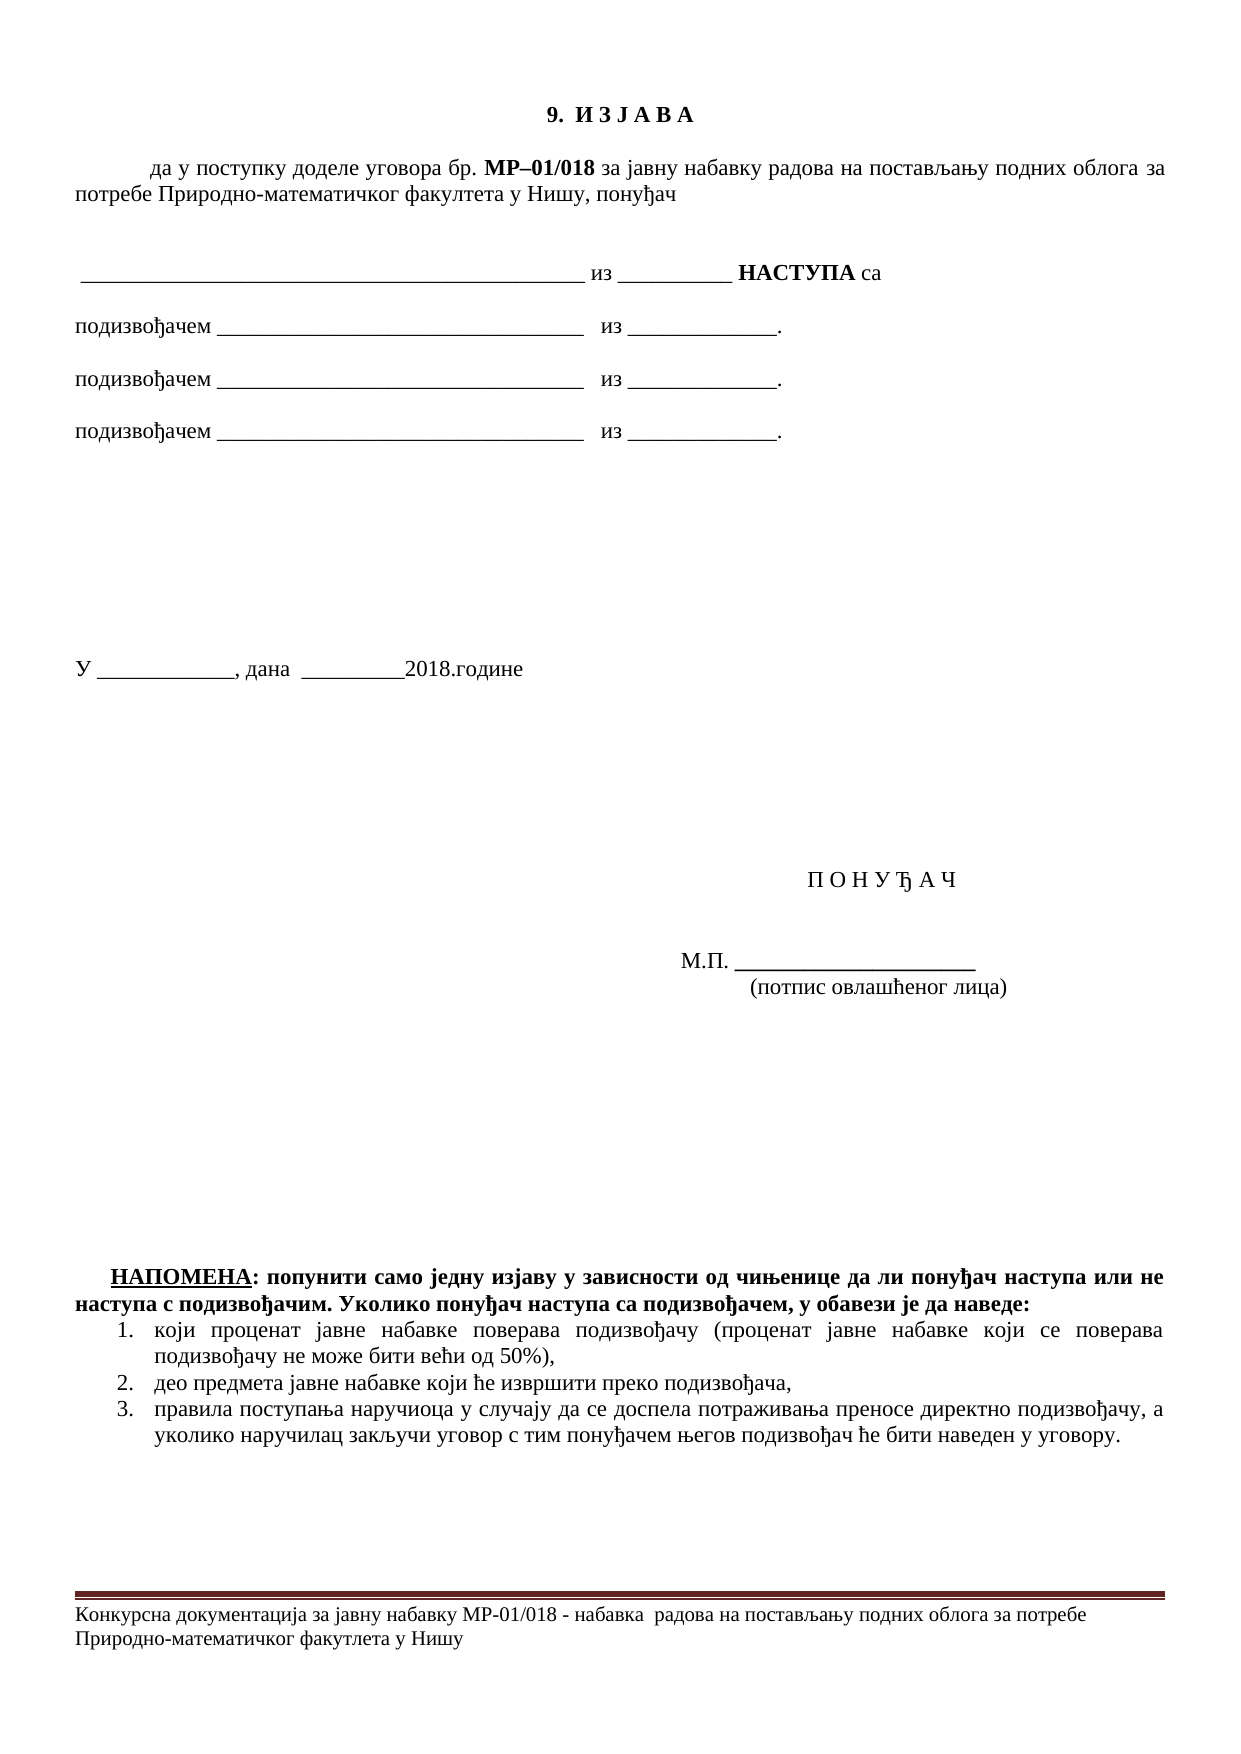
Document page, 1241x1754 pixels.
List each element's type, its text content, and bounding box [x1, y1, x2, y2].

list који проценат јавне набавке поверава подизвођачу (проценат јавне набавке који се поверава подизвођачу не може бити већи од 50%), [117, 1316, 1165, 1369]
list део предмета јавне набавке који ће извршити преко подизвођача, [117, 1369, 1165, 1395]
text НАПОМЕНА: попунити само једну изјаву у зависности од чињенице да ли понуђач наступа или не наступа с подизвођачим. Уколико понуђач наступа са подизвођачем, у обавези је да наведе: [75, 1263, 1165, 1316]
text подизвођачем ________________________________ из _____________. [75, 312, 1165, 338]
text 9. И З Ј А В А [75, 101, 1165, 128]
list правила поступања наручиоца у случају да се доспела потраживања преносе директно подизвођачу, а уколико наручилац закључи уговор с тим понуђачем његов подизвођач ће бити наведен у уговору. [117, 1395, 1165, 1448]
text подизвођачем ________________________________ из _____________. [75, 365, 1165, 391]
text М.П. _____________________ [150, 947, 1163, 973]
text да у поступку доделе уговора бр. МР–01/018 за јавну набавку радова на постављању подних облога за потребе Природно-математичког факултета у Нишу, понуђач [75, 154, 1165, 207]
text ____________________________________________ из __________ НАСТУПА са [75, 259, 1165, 286]
text подизвођачем ________________________________ из _____________. [75, 418, 1165, 444]
text У ____________, дана _________2018.године [75, 655, 1163, 681]
text П О Н У Ђ А Ч [75, 866, 1163, 892]
text (потпис овлашћеног лица) [75, 973, 1163, 1000]
